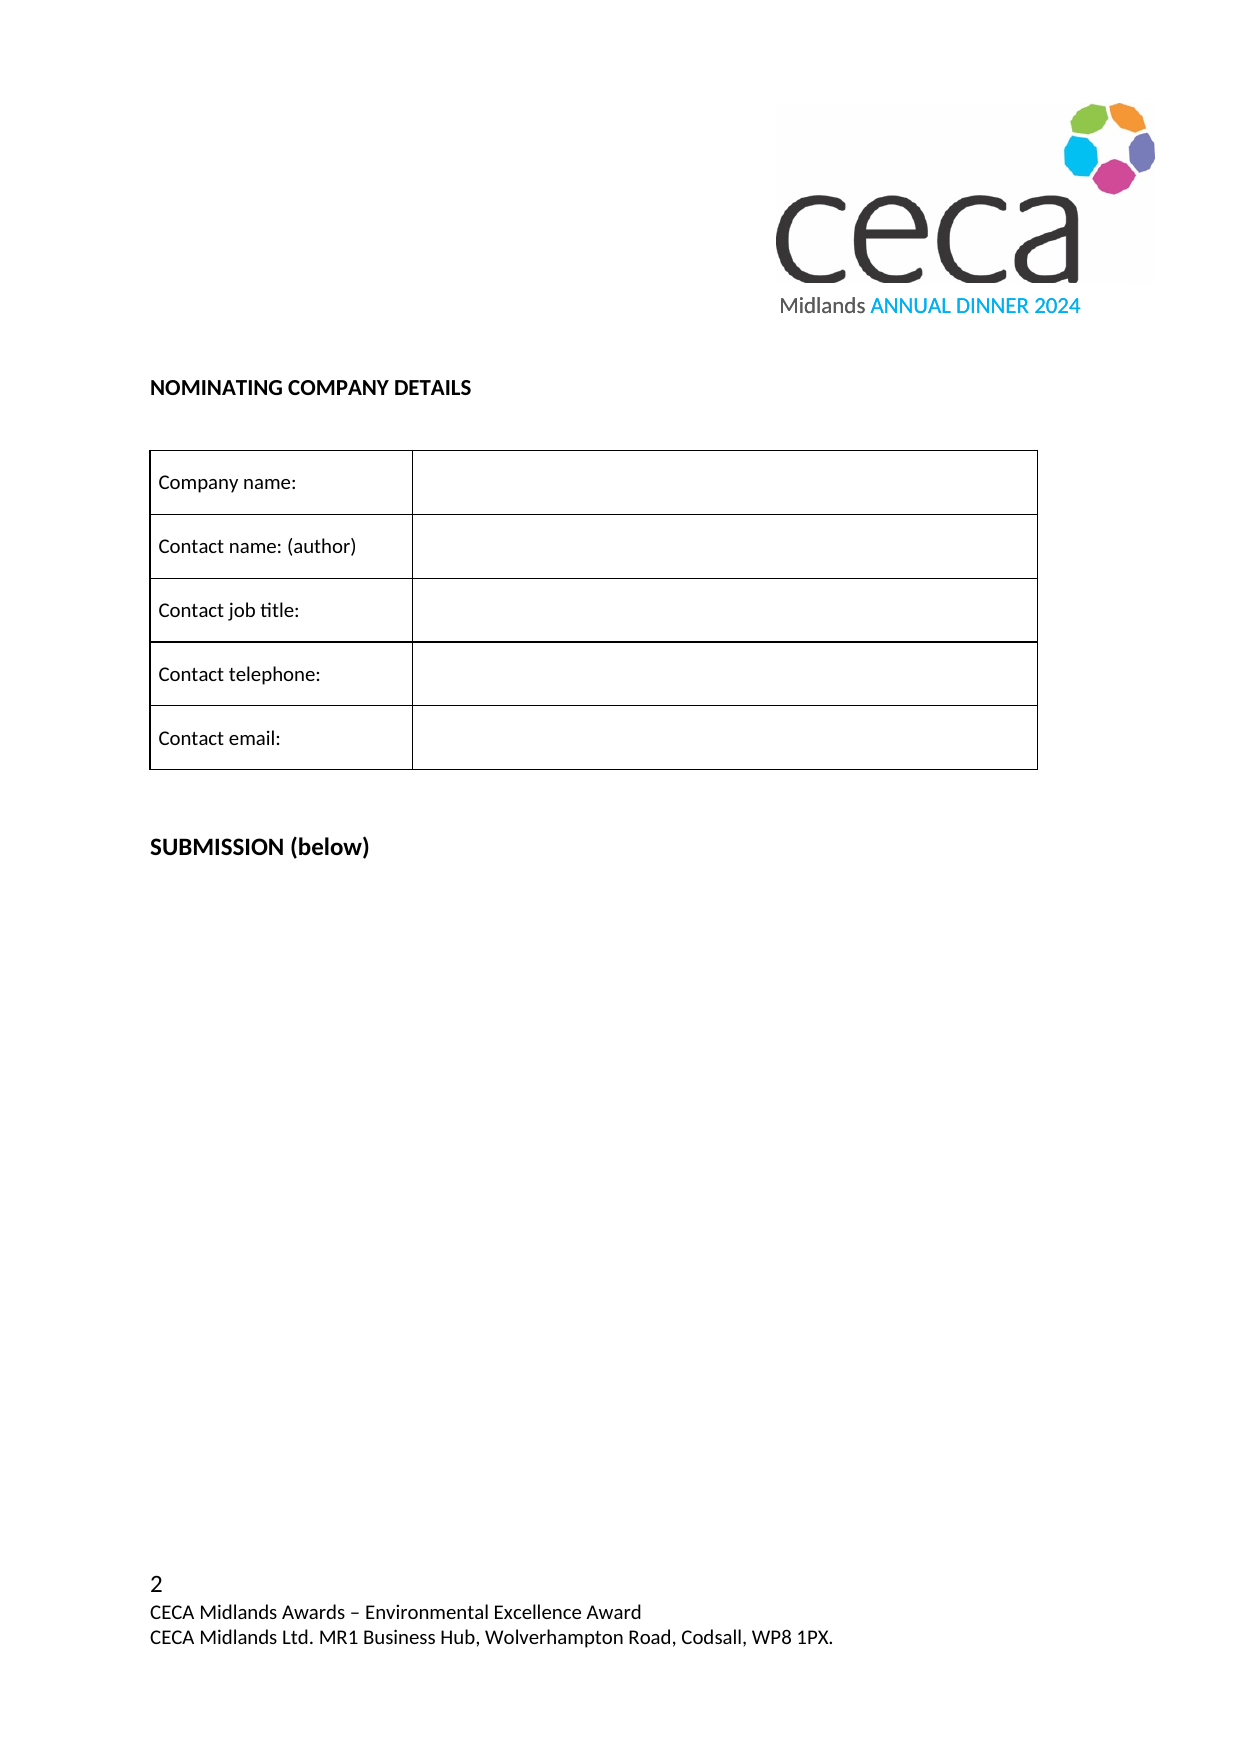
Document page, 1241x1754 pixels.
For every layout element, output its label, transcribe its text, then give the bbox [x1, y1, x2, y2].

table_cell [413, 515, 1037, 577]
table_cell Contact job title: [151, 579, 412, 641]
table_cell [413, 706, 1037, 769]
table_cell [413, 643, 1037, 705]
table_cell Contact name: (author) [151, 515, 412, 577]
table_cell Contact telephone: [151, 643, 412, 705]
text NOMINATING COMPANY DETAILS [150, 345, 1090, 401]
table_cell Contact email: [151, 706, 412, 769]
text SUBMISSION (below) [150, 831, 1090, 862]
picture [776, 103, 1155, 284]
table_cell [413, 579, 1037, 641]
table_header Company name: [151, 451, 412, 513]
table_header [413, 451, 1037, 513]
